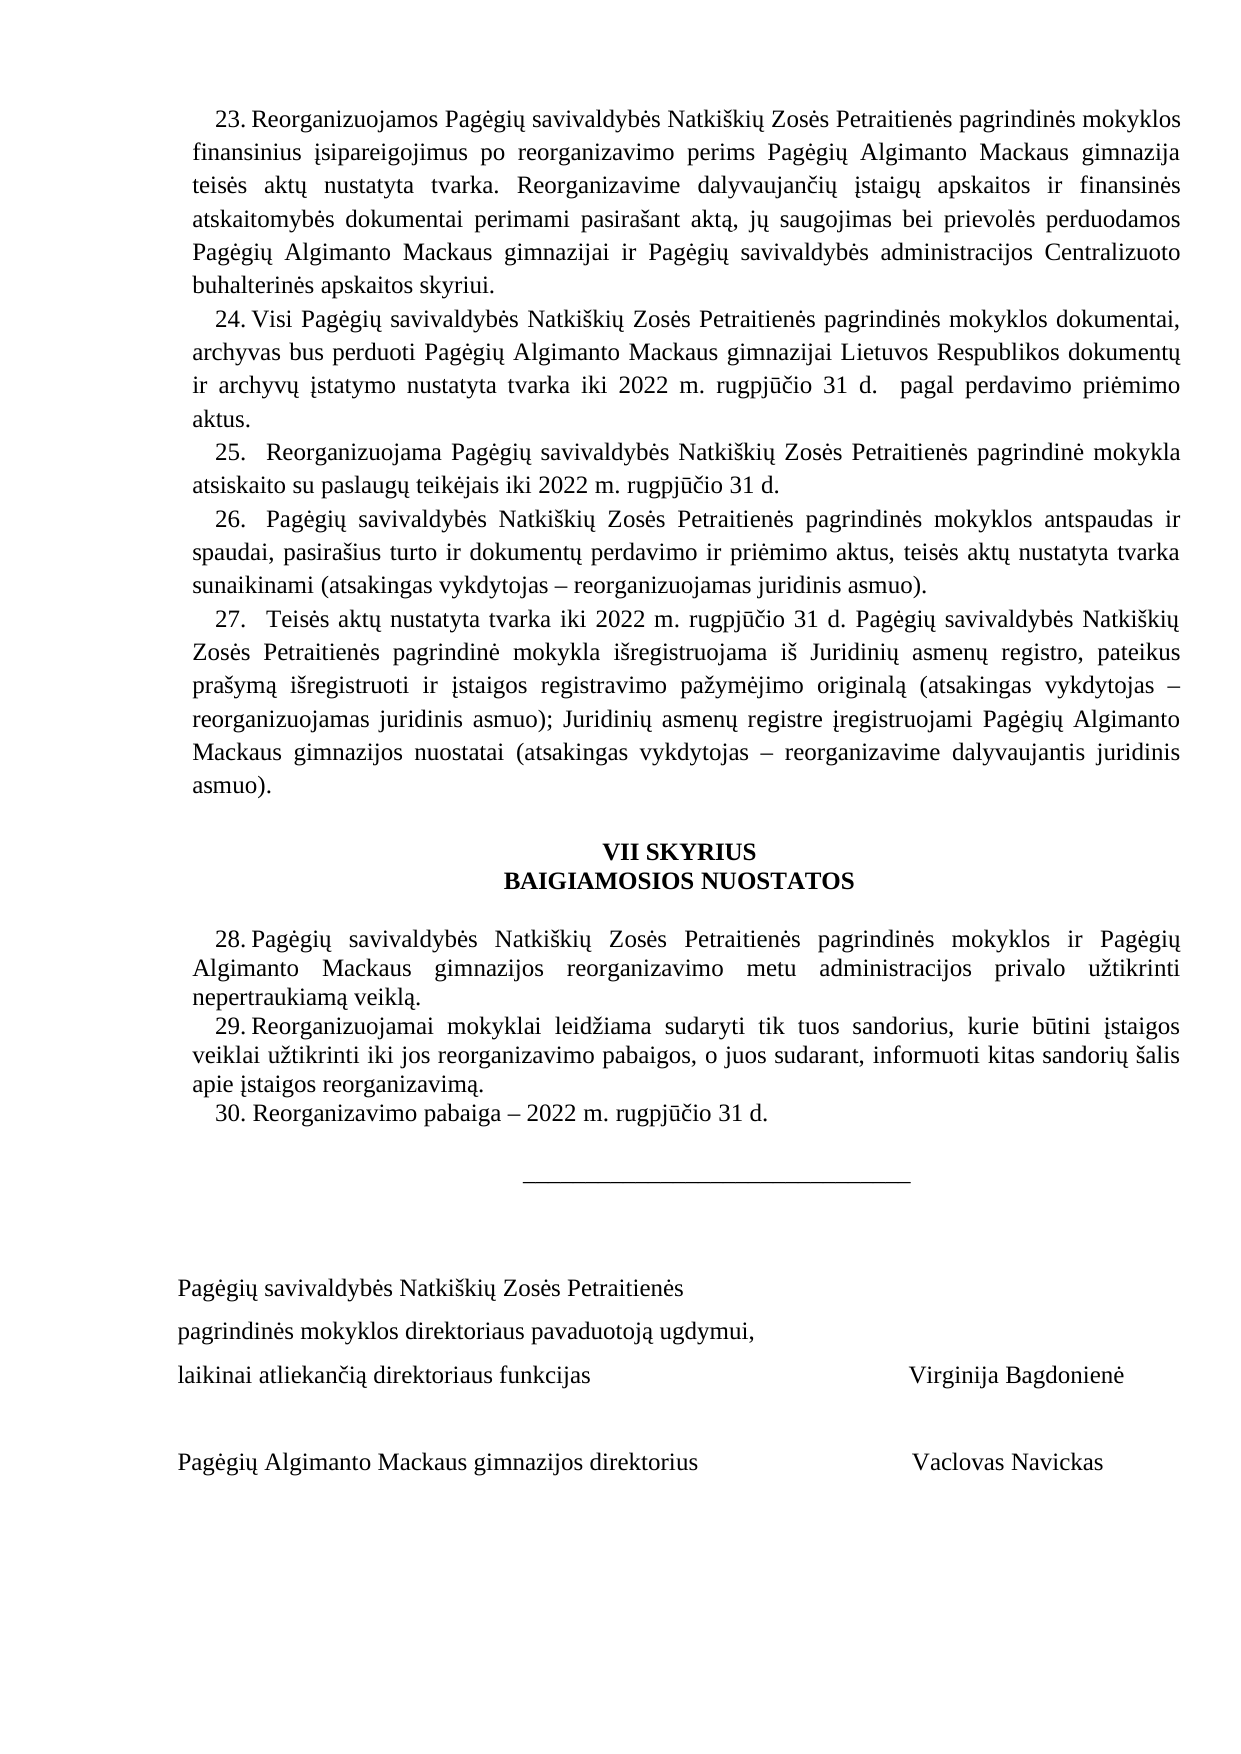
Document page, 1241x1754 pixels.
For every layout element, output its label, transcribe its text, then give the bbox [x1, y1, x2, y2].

list Pagėgių savivaldybės Natkiškių Zosės Petraitienės pagrindinės mokyklos antspaudas ir spaudai, pasirašius turto ir dokumentų perdavimo ir priėmimo aktus, teisės aktų nustatyta tvarka sunaikinami (atsakingas vykdytojas – reorganizuojamas juridinis asmuo). [192, 503, 1181, 599]
list Pagėgių savivaldybės Natkiškių Zosės Petraitienės pagrindinės mokyklos ir Pagėgių Algimanto Mackaus gimnazijos reorganizavimo metu administracijos privalo užtikrinti nepertraukiamą veiklą. [192, 924, 1181, 1011]
list Teisės aktų nustatyta tvarka iki 2022 m. rugpjūčio 31 d. Pagėgių savivaldybės Natkiškių Zosės Petraitienės pagrindinė mokykla išregistruojama iš Juridinių asmenų registro, pateikus prašymą išregistruoti ir įstaigos registravimo pažymėjimo originalą (atsakingas vykdytojas – reorganizuojamas juridinis asmuo); Juridinių asmenų registre įregistruojami Pagėgių Algimanto Mackaus gimnazijos nuostatai (atsakingas vykdytojas – reorganizavime dalyvaujantis juridinis asmuo). [192, 603, 1181, 799]
list Reorganizuojamos Pagėgių savivaldybės Natkiškių Zosės Petraitienės pagrindinės mokyklos finansinius įsipareigojimus po reorganizavimo perims Pagėgių Algimanto Mackaus gimnazija teisės aktų nustatyta tvarka. Reorganizavime dalyvaujančių įstaigų apskaitos ir finansinės atskaitomybės dokumentai perimami pasirašant aktą, jų saugojimas bei prievolės perduodamos Pagėgių Algimanto Mackaus gimnazijai ir Pagėgių savivaldybės administracijos Centralizuoto buhalterinės apskaitos skyriui. [192, 103, 1181, 299]
list Reorganizuojamai mokyklai leidžiama sudaryti tik tuos sandorius, kurie būtini įstaigos veiklai užtikrinti iki jos reorganizavimo pabaigos, o juos sudarant, informuoti kitas sandorių šalis apie įstaigos reorganizavimą. [192, 1011, 1181, 1098]
text Pagėgių savivaldybės Natkiškių Zosės Petraitienės [177, 1273, 1181, 1302]
text laikinai atliekančią direktoriaus funkcijas Virginija Bagdonienė [177, 1360, 1181, 1389]
list Reorganizavimo pabaiga – 2022 m. rugpjūčio 31 d. [215, 1098, 1181, 1127]
text pagrindinės mokyklos direktoriaus pavaduotoją ugdymui, [177, 1316, 1181, 1345]
list Reorganizuojama Pagėgių savivaldybės Natkiškių Zosės Petraitienės pagrindinė mokykla atsiskaito su paslaugų teikėjais iki 2022 m. rugpjūčio 31 d. [192, 437, 1181, 499]
text _______________________________ [252, 1156, 1181, 1186]
text Pagėgių Algimanto Mackaus gimnazijos direktorius Vaclovas Navickas [177, 1447, 1181, 1476]
text BAIGIAMOSIOS NUOSTATOS [177, 866, 1181, 895]
text VII SKYRIUS [177, 837, 1181, 866]
list Visi Pagėgių savivaldybės Natkiškių Zosės Petraitienės pagrindinės mokyklos dokumentai, archyvas bus perduoti Pagėgių Algimanto Mackaus gimnazijai Lietuvos Respublikos dokumentų ir archyvų įstatymo nustatyta tvarka iki 2022 m. rugpjūčio 31 d. pagal perdavimo priėmimo aktus. [192, 303, 1181, 432]
